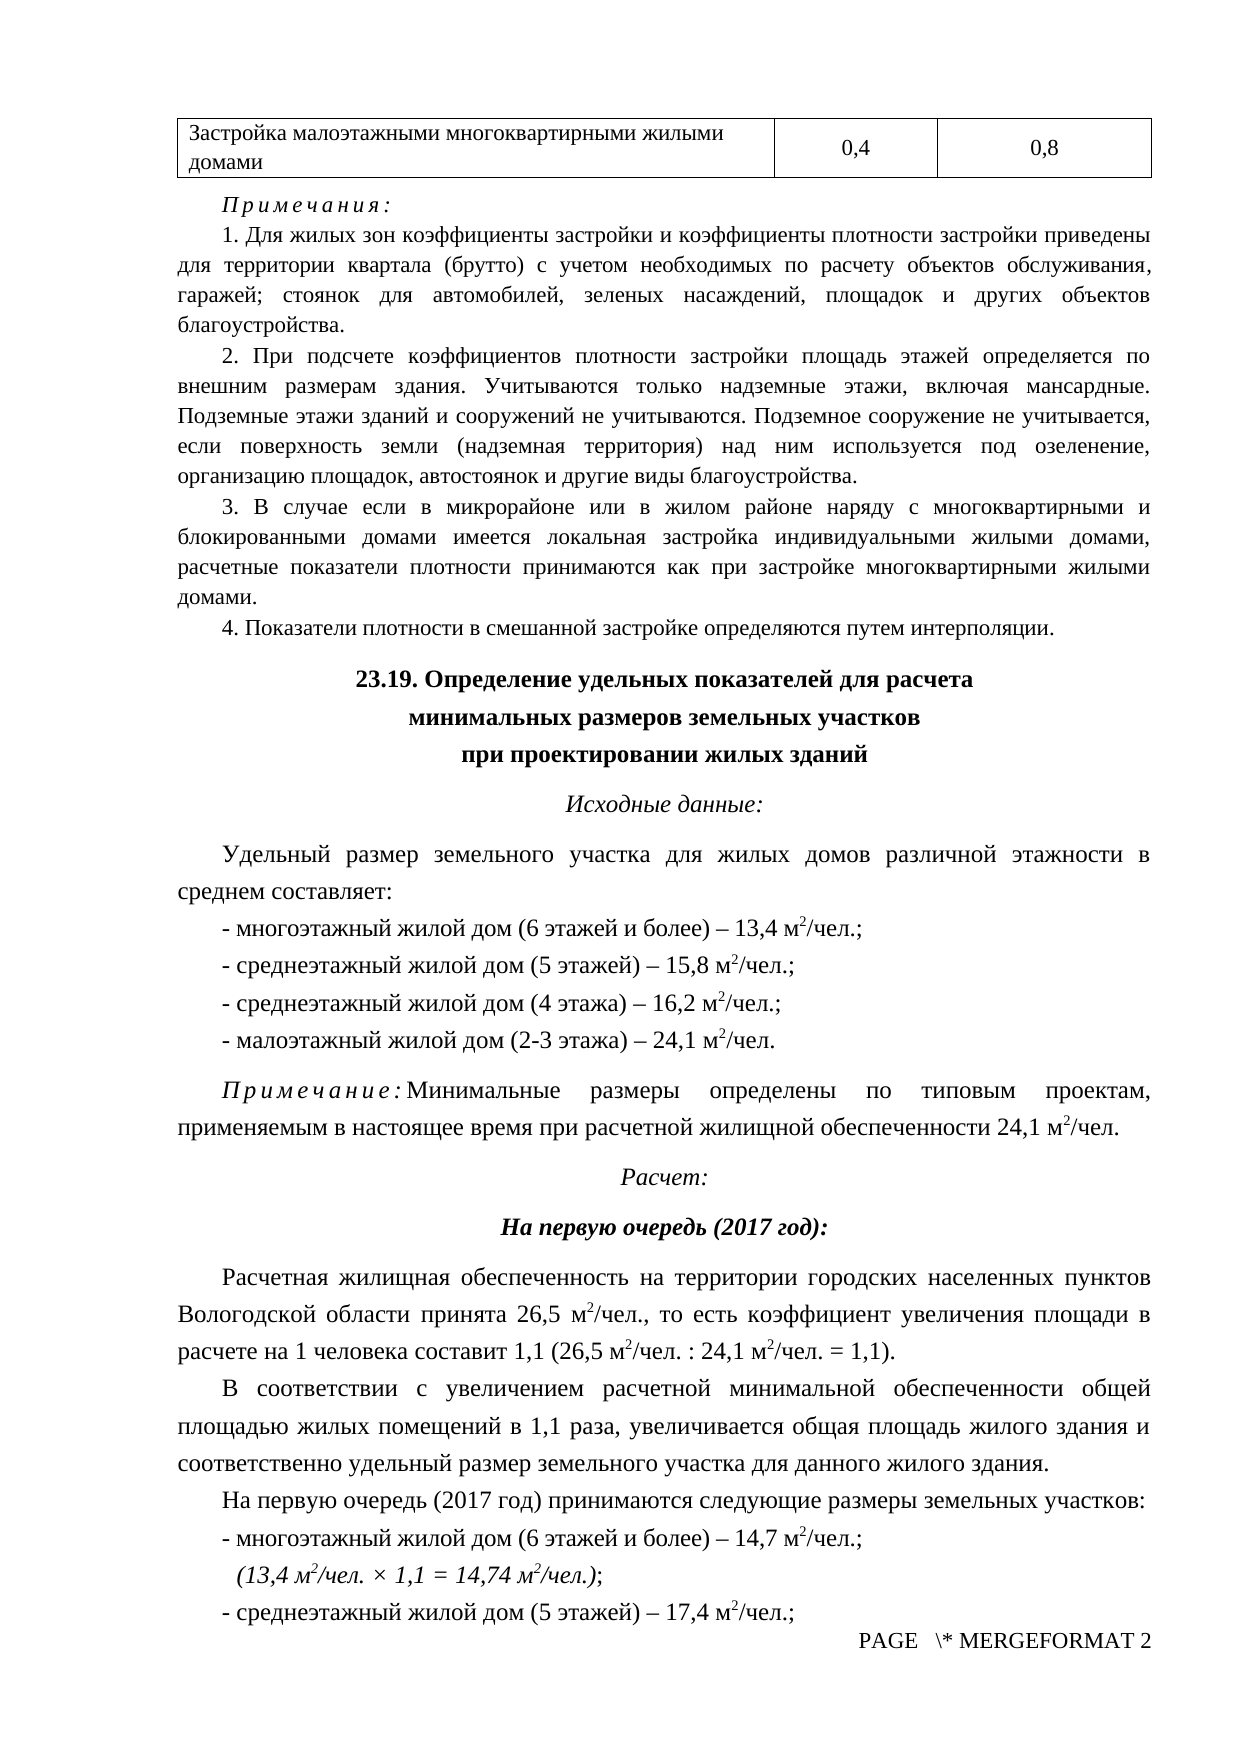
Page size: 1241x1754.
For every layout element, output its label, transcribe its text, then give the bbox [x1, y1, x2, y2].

text 2. При подсчете коэффициентов плотности застройки площадь этажей определяется по внешним размерам здания. Учитываются только надземные этажи, включая мансардные. Подземные этажи зданий и сооружений не учитываются. Подземное сооружение не учитывается, если поверхность земли (надземная территория) над ним используется под озеленение, организацию площадок, автостоянок и другие виды благоустройства. [177, 342, 1152, 489]
text На первую очередь (2017 год): [177, 1212, 1152, 1241]
text (13,4 м2/чел. × 1,1 = 14,74 м2/чел.); [192, 1560, 1152, 1589]
text Примечание:Минимальные размеры определены по типовым проектам, применяемым в настоящее время при расчетной жилищной обеспеченности 24,1 м2/чел. [177, 1075, 1152, 1141]
text Удельный размер земельного участка для жилых домов различной этажности в среднем составляет: [177, 839, 1152, 905]
text - среднеэтажный жилой дом (5 этажей) – 17,4 м2/чел.; [177, 1597, 1152, 1626]
text - многоэтажный жилой дом (6 этажей и более) – 13,4 м2/чел.; [177, 913, 1152, 942]
text На первую очередь (2017 год) принимаются следующие размеры земельных участков: [177, 1485, 1152, 1514]
text при проектировании жилых зданий [177, 739, 1152, 768]
text - многоэтажный жилой дом (6 этажей и более) – 14,7 м2/чел.; [177, 1523, 1152, 1551]
text Расчетная жилищная обеспеченность на территории городских населенных пунктов Вологодской области принята 26,5 м2/чел., то есть коэффициент увеличения площади в расчете на 1 человека составит 1,1 (26,5 м2/чел. : 24,1 м2/чел. = 1,1). [177, 1262, 1152, 1365]
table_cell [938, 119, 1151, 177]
text Расчет: [177, 1162, 1152, 1191]
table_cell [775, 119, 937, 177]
text - среднеэтажный жилой дом (4 этажа) – 16,2 м2/чел.; [177, 988, 1152, 1017]
text 4. Показатели плотности в смешанной застройке определяются путем интерполяции. [177, 613, 1152, 640]
text - среднеэтажный жилой дом (5 этажей) – 15,8 м2/чел.; [177, 951, 1152, 979]
text Исходные данные: [177, 789, 1152, 818]
text Примечания: [177, 191, 1152, 217]
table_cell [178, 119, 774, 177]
text В соответствии с увеличением расчетной минимальной обеспеченности общей площадью жилых помещений в 1,1 раза, увеличивается общая площадь жилого здания и соответственно удельный размер земельного участка для данного жилого здания. [177, 1373, 1152, 1477]
text 1. Для жилых зон коэффициенты застройки и коэффициенты плотности застройки приведены для территории квартала (брутто) с учетом необходимых по расчету объектов обслуживания, гаражей; стоянок для автомобилей, зеленых насаждений, площадок и других объектов благоустройства. [177, 221, 1152, 338]
text минимальных размеров земельных участков [177, 702, 1152, 731]
text 23.19. Определение удельных показателей для расчета [177, 664, 1152, 693]
text - малоэтажный жилой дом (2-3 этажа) – 24,1 м2/чел. [177, 1025, 1152, 1054]
